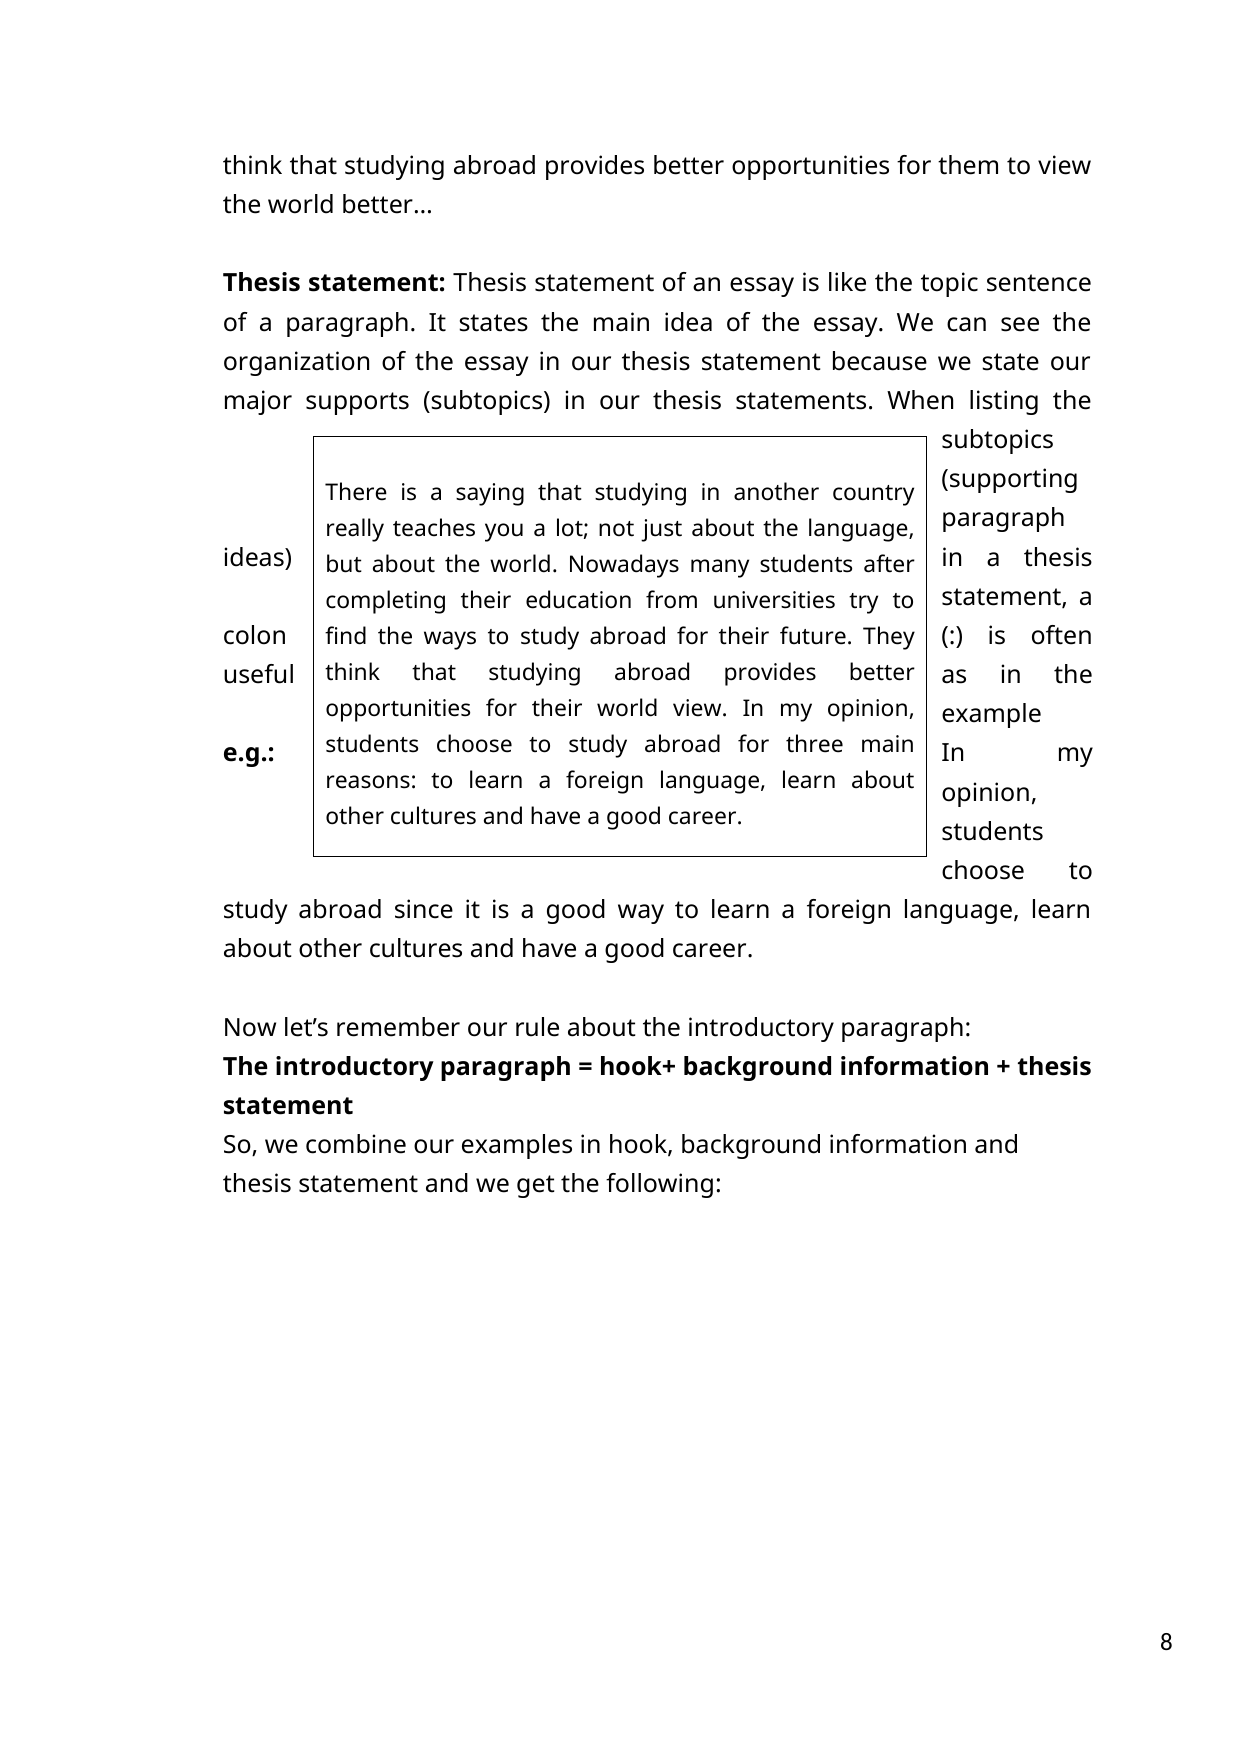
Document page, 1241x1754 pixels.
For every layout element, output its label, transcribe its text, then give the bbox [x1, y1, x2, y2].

list So, we combine our examples in hook, background information and thesis statement and we get the following: [223, 1127, 1093, 1200]
list Now let’s remember our rule about the introductory paragraph: [223, 1009, 1093, 1043]
list Thesis statement: Thesis statement of an essay is like the topic sentence of a paragraph. It states the main idea of the essay. We can see the organization of the essay in our thesis statement because we state our major supports (subtopics) in our thesis statements. When listing the subtopics (supporting paragraph ideas) in a thesis statement, a colon (:) is often useful as in the example [223, 265, 1093, 730]
list e.g.: In my opinion, students choose to study abroad since it is a good way to learn a foreign language, learn about other cultures and have a good career. [223, 735, 1093, 965]
list The introductory paragraph = hook+ background information + thesis statement [223, 1048, 1093, 1122]
table_header There is a saying that studying in another country really teaches you a lot; not just about the language, but about the world. Nowadays many students after completing their education from universities try to find the ways to study abroad for their future. They think that studying abroad provides better opportunities for their world view. In my opinion, students choose to study abroad for three main reasons: to learn a foreign language, learn about other cultures and have a good career. [314, 437, 926, 856]
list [223, 148, 1093, 221]
